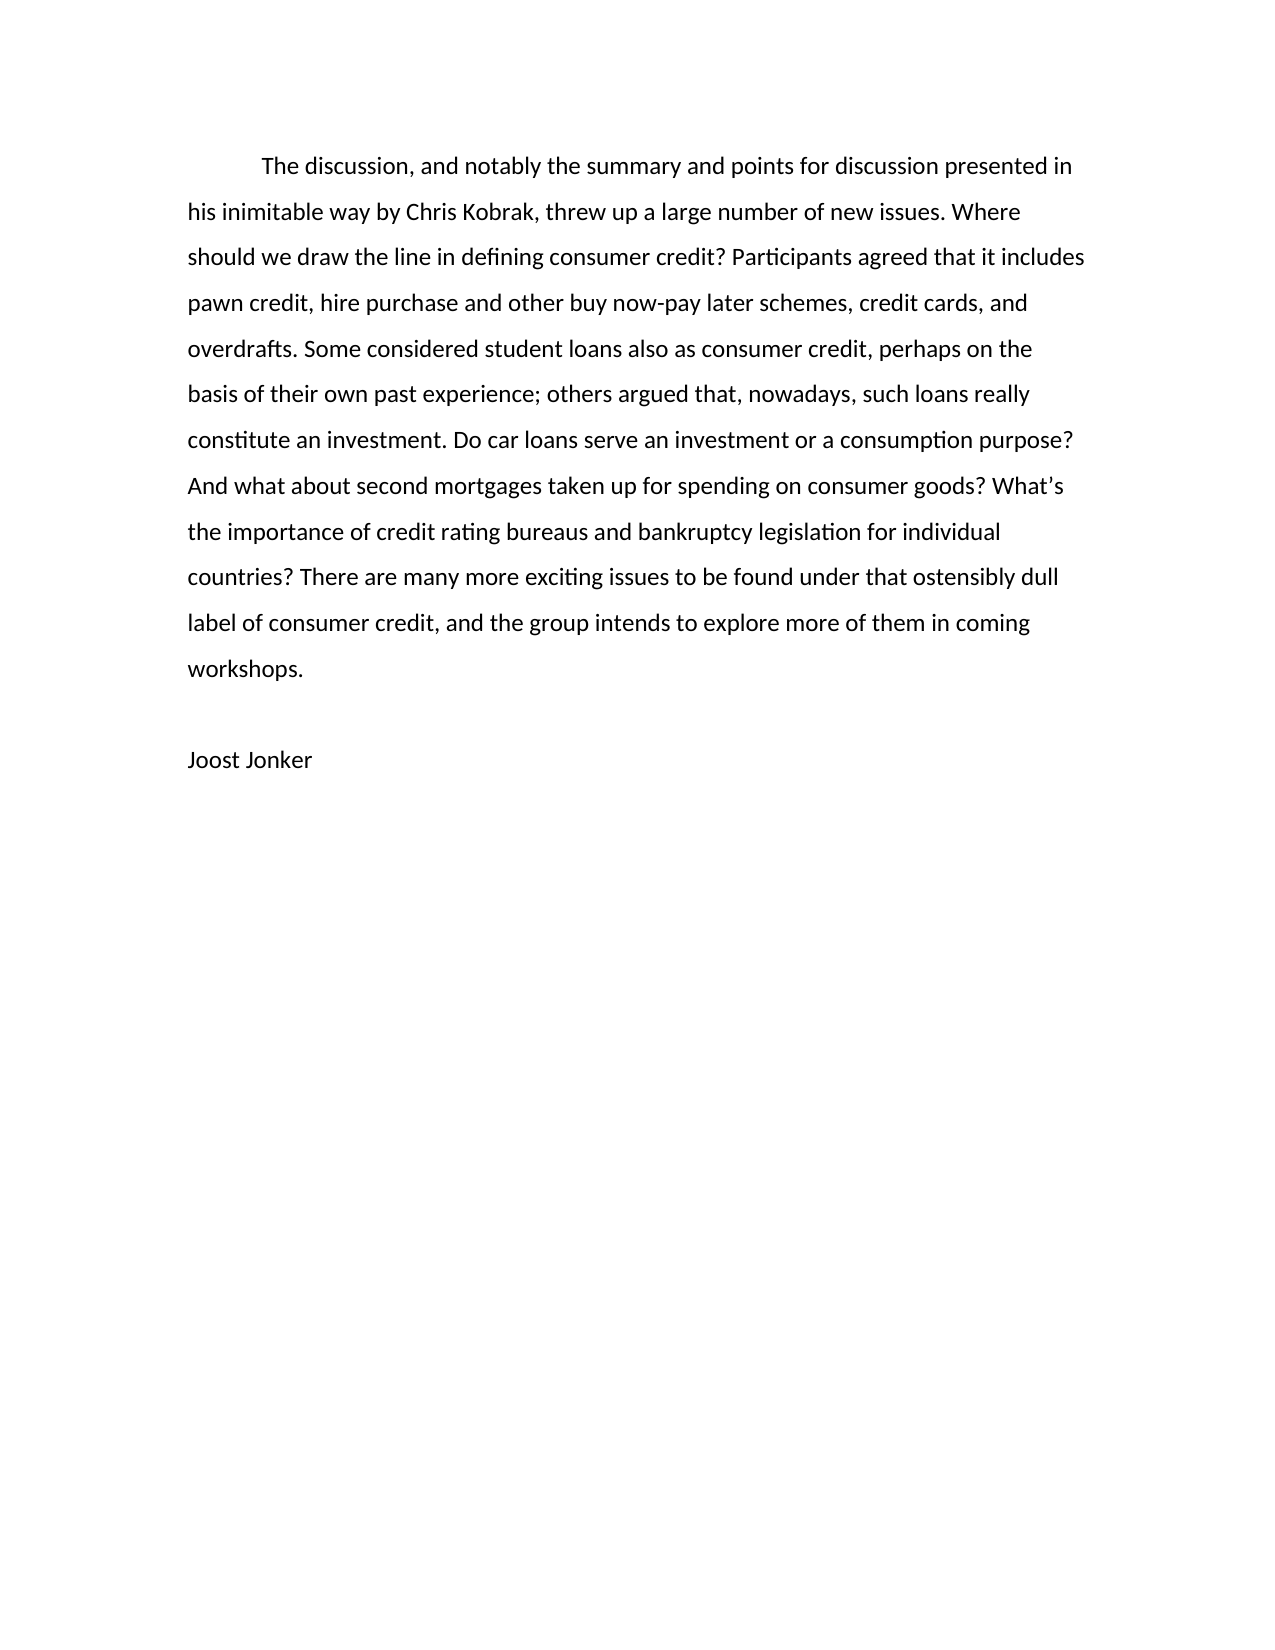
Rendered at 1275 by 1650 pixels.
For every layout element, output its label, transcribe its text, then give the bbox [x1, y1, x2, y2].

text The discussion, and notably the summary and points for discussion presented in his inimitable way by Chris Kobrak, threw up a large number of new issues. Where should we draw the line in defining consumer credit? Participants agreed that it includes pawn credit, hire purchase and other buy now-pay later schemes, credit cards, and overdrafts. Some considered student loans also as consumer credit, perhaps on the basis of their own past experience; others argued that, nowadays, such loans really constitute an investment. Do car loans serve an investment or a consumption purpose? And what about second mortgages taken up for spending on consumer goods? What’s the importance of credit rating bureaus and bankruptcy legislation for individual countries? There are many more exciting issues to be found under that ostensibly dull label of consumer credit, and the group intends to explore more of them in coming workshops. [187, 150, 1087, 683]
text Joost Jonker [187, 744, 1087, 775]
